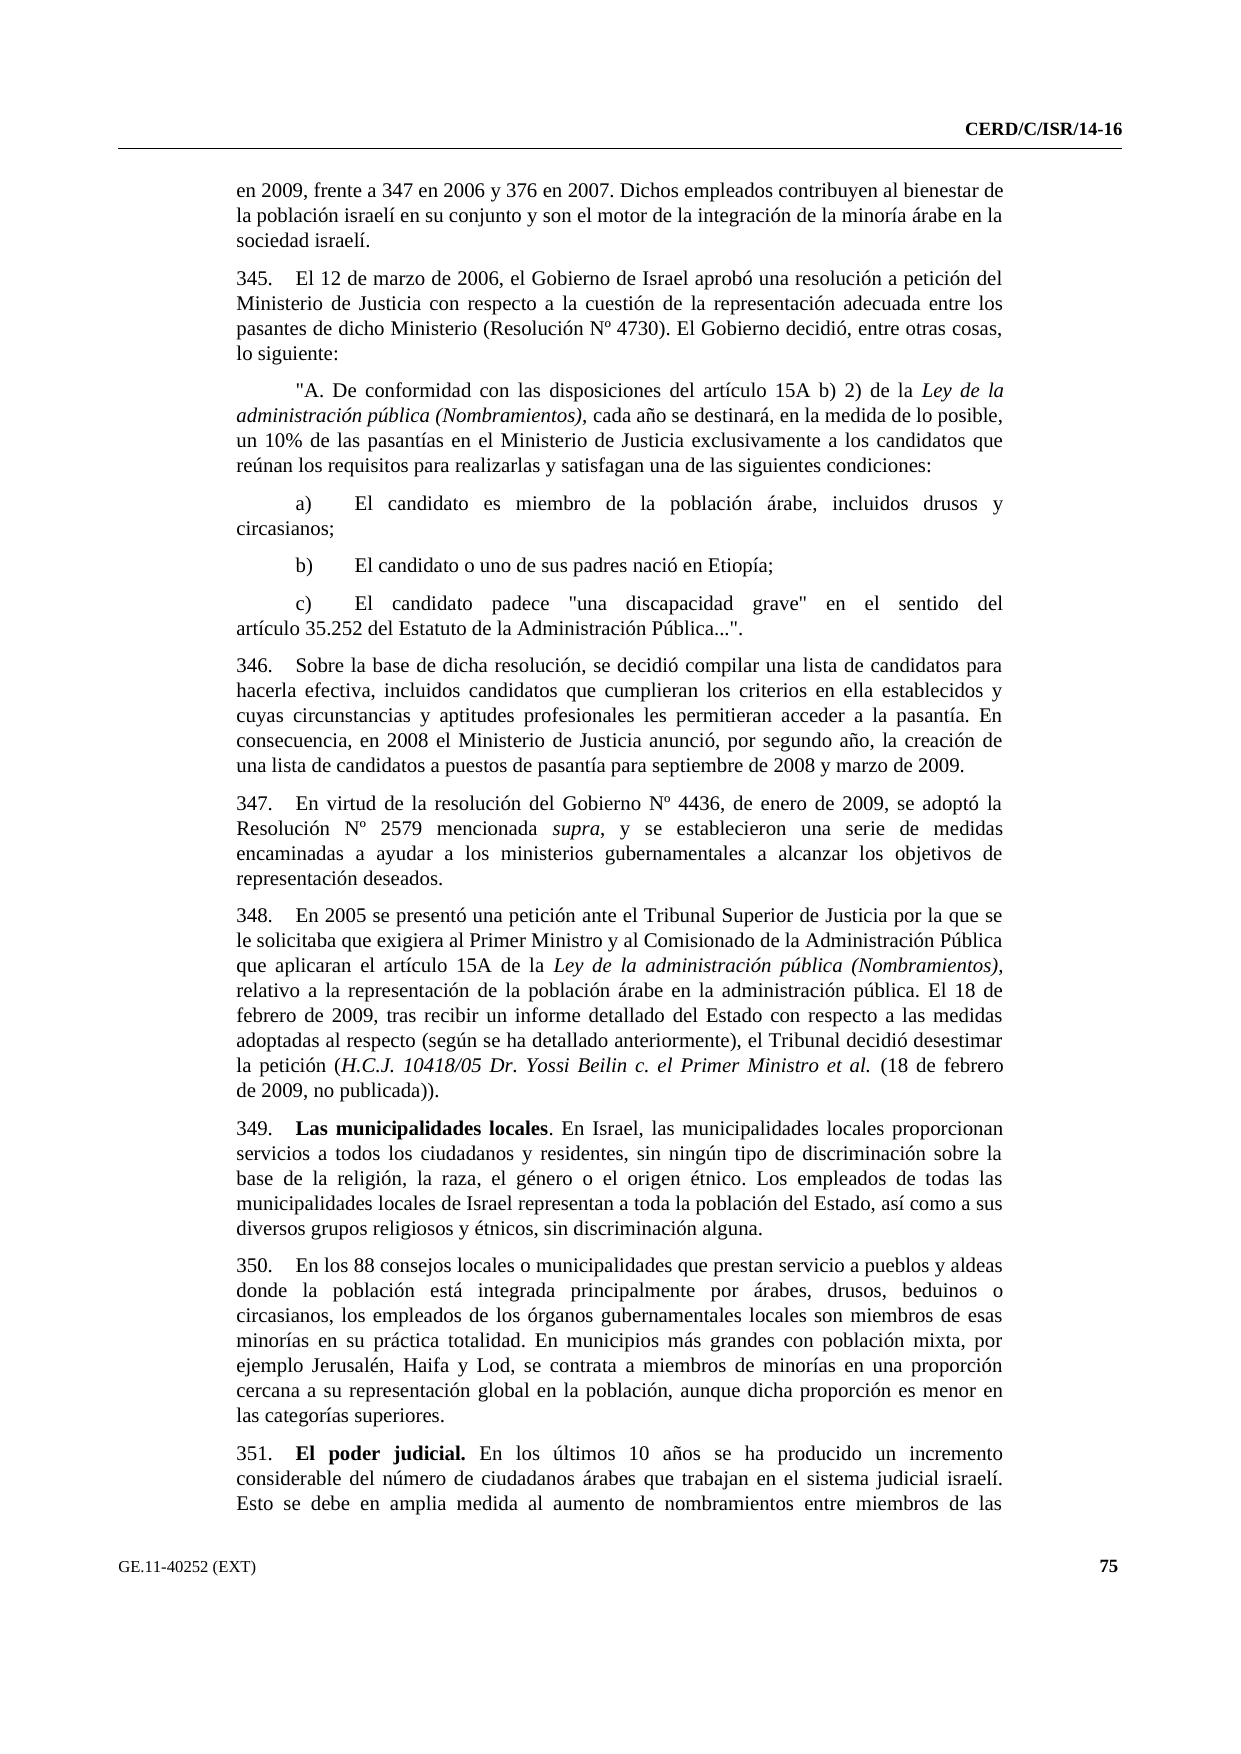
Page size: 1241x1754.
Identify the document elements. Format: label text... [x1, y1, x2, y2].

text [236, 1440, 1004, 1515]
text b) El candidato o uno de sus padres nació en Etiopía; [236, 552, 1004, 577]
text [236, 177, 1004, 252]
text 348. En 2005 se presentó una petición ante el Tribunal Superior de Justicia por la que se le solicitaba que exigiera al Primer Ministro y al Comisionado de la Administración Pública que aplicaran el artículo 15A de la Ley de la administración pública (Nombramientos), relativo a la representación de la población árabe en la administración pública. El 18 de febrero de 2009, tras recibir un informe detallado del Estado con respecto a las medidas adoptadas al respecto (según se ha detallado anteriormente), el Tribunal decidió desestimar la petición (H.C.J. 10418/05 Dr. Yossi Beilin c. el Primer Ministro et al. (18 de febrero de 2009, no publicada)). [236, 902, 1004, 1102]
text "A. De conformidad con las disposiciones del artículo 15A b) 2) de la Ley de la administración pública (Nombramientos), cada año se destinará, en la medida de lo posible, un 10% de las pasantías en el Ministerio de Justicia exclusivamente a los candidatos que reúnan los requisitos para realizarlas y satisfagan una de las siguientes condiciones: [236, 377, 1004, 477]
text 350. En los 88 consejos locales o municipalidades que prestan servicio a pueblos y aldeas donde la población está integrada principalmente por árabes, drusos, beduinos o circasianos, los empleados de los órganos gubernamentales locales son miembros de esas minorías en su práctica totalidad. En municipios más grandes con población mixta, por ejemplo Jerusalén, Haifa y Lod, se contrata a miembros de minorías en una proporción cercana a su representación global en la población, aunque dicha proporción es menor en las categorías superiores. [236, 1252, 1004, 1427]
text 347. En virtud de la resolución del Gobierno Nº 4436, de enero de 2009, se adoptó la Resolución Nº 2579 mencionada supra, y se establecieron una serie de medidas encaminadas a ayudar a los ministerios gubernamentales a alcanzar los objetivos de representación deseados. [236, 790, 1004, 890]
text a) El candidato es miembro de la población árabe, incluidos drusos y circasianos; [236, 490, 1004, 540]
text 349. Las municipalidades locales. En Israel, las municipalidades locales proporcionan servicios a todos los ciudadanos y residentes, sin ningún tipo de discriminación sobre la base de la religión, la raza, el género o el origen étnico. Los empleados de todas las municipalidades locales de Israel representan a toda la población del Estado, así como a sus diversos grupos religiosos y étnicos, sin discriminación alguna. [236, 1115, 1004, 1240]
text c) El candidato padece "una discapacidad grave" en el sentido del artículo 35.252 del Estatuto de la Administración Pública...". [236, 590, 1004, 640]
text 346. Sobre la base de dicha resolución, se decidió compilar una lista de candidatos para hacerla efectiva, incluidos candidatos que cumplieran los criterios en ella establecidos y cuyas circunstancias y aptitudes profesionales les permitieran acceder a la pasantía. En consecuencia, en 2008 el Ministerio de Justicia anunció, por segundo año, la creación de una lista de candidatos a puestos de pasantía para septiembre de 2008 y marzo de 2009. [236, 652, 1004, 777]
text 345. El 12 de marzo de 2006, el Gobierno de Israel aprobó una resolución a petición del Ministerio de Justicia con respecto a la cuestión de la representación adecuada entre los pasantes de dicho Ministerio (Resolución Nº 4730). El Gobierno decidió, entre otras cosas, lo siguiente: [236, 265, 1004, 365]
